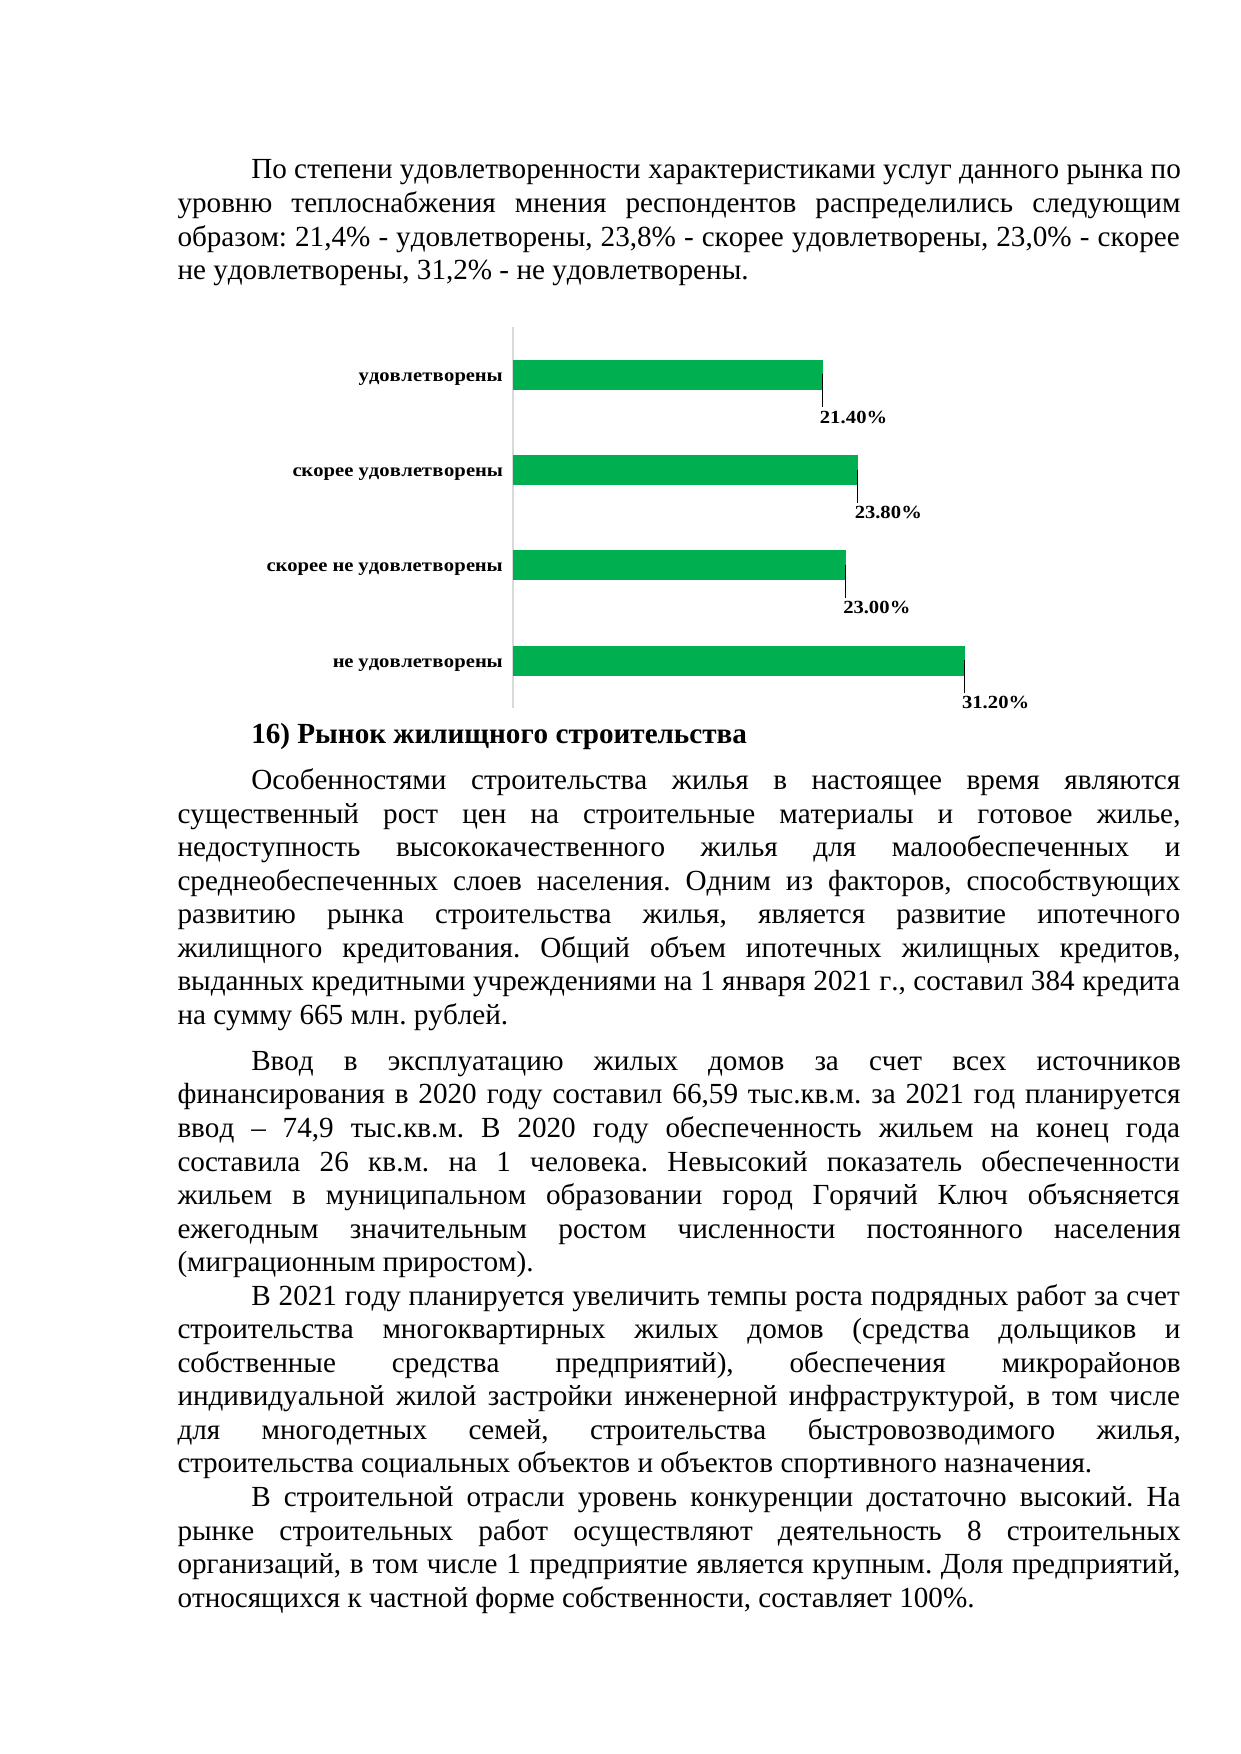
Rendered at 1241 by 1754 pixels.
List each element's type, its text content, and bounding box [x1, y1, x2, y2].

text В 2021 году планируется увеличить темпы роста подрядных работ за счет строительства многоквартирных жилых домов (средства дольщиков и собственные средства предприятий), обеспечения микрорайонов индивидуальной жилой застройки инженерной инфраструктурой, в том числе для многодетных семей, строительства быстровозводимого жилья, строительства социальных объектов и объектов спортивного назначения. [177, 1278, 1181, 1479]
text По степени удовлетворенности характеристиками услуг данного рынка по уровню теплоснабжения мнения респондентов распределились следующим образом: 21,4% - удовлетворены, 23,8% - скорее удовлетворены, 23,0% - скорее не удовлетворены, 31,2% - не удовлетворены. [177, 152, 1181, 286]
text 16) Рынок жилищного строительства [177, 716, 1181, 750]
text Ввод в эксплуатацию жилых домов за счет всех источников финансирования в 2020 году составил 66,59 тыс.кв.м. за 2021 год планируется ввод – 74,9 тыс.кв.м. В 2020 году обеспеченность жильем на конец года составила 26 кв.м. на 1 человека. Невысокий показатель обеспеченности жильем в муниципальном образовании город Горячий Ключ объясняется ежегодным значительным ростом численности постоянного населения (миграционным приростом). [177, 1043, 1181, 1278]
text Особенностями строительства жилья в настоящее время являются существенный рост цен на строительные материалы и готовое жилье, недоступность высококачественного жилья для малообеспеченных и среднеобеспеченных слоев населения. Одним из факторов, способствующих развитию рынка строительства жилья, является развитие ипотечного жилищного кредитования. Общий объем ипотечных жилищных кредитов, выданных кредитными учреждениями на 1 января 2021 г., составил 384 кредита на сумму 665 млн. рублей. [177, 762, 1181, 1031]
text В строительной отрасли уровень конкуренции достаточно высокий. На рынке строительных работ осуществляют деятельность 8 строительных организаций, в том числе 1 предприятие является крупным. Доля предприятий, относящихся к частной форме собственности, составляет 100%. [177, 1479, 1181, 1613]
